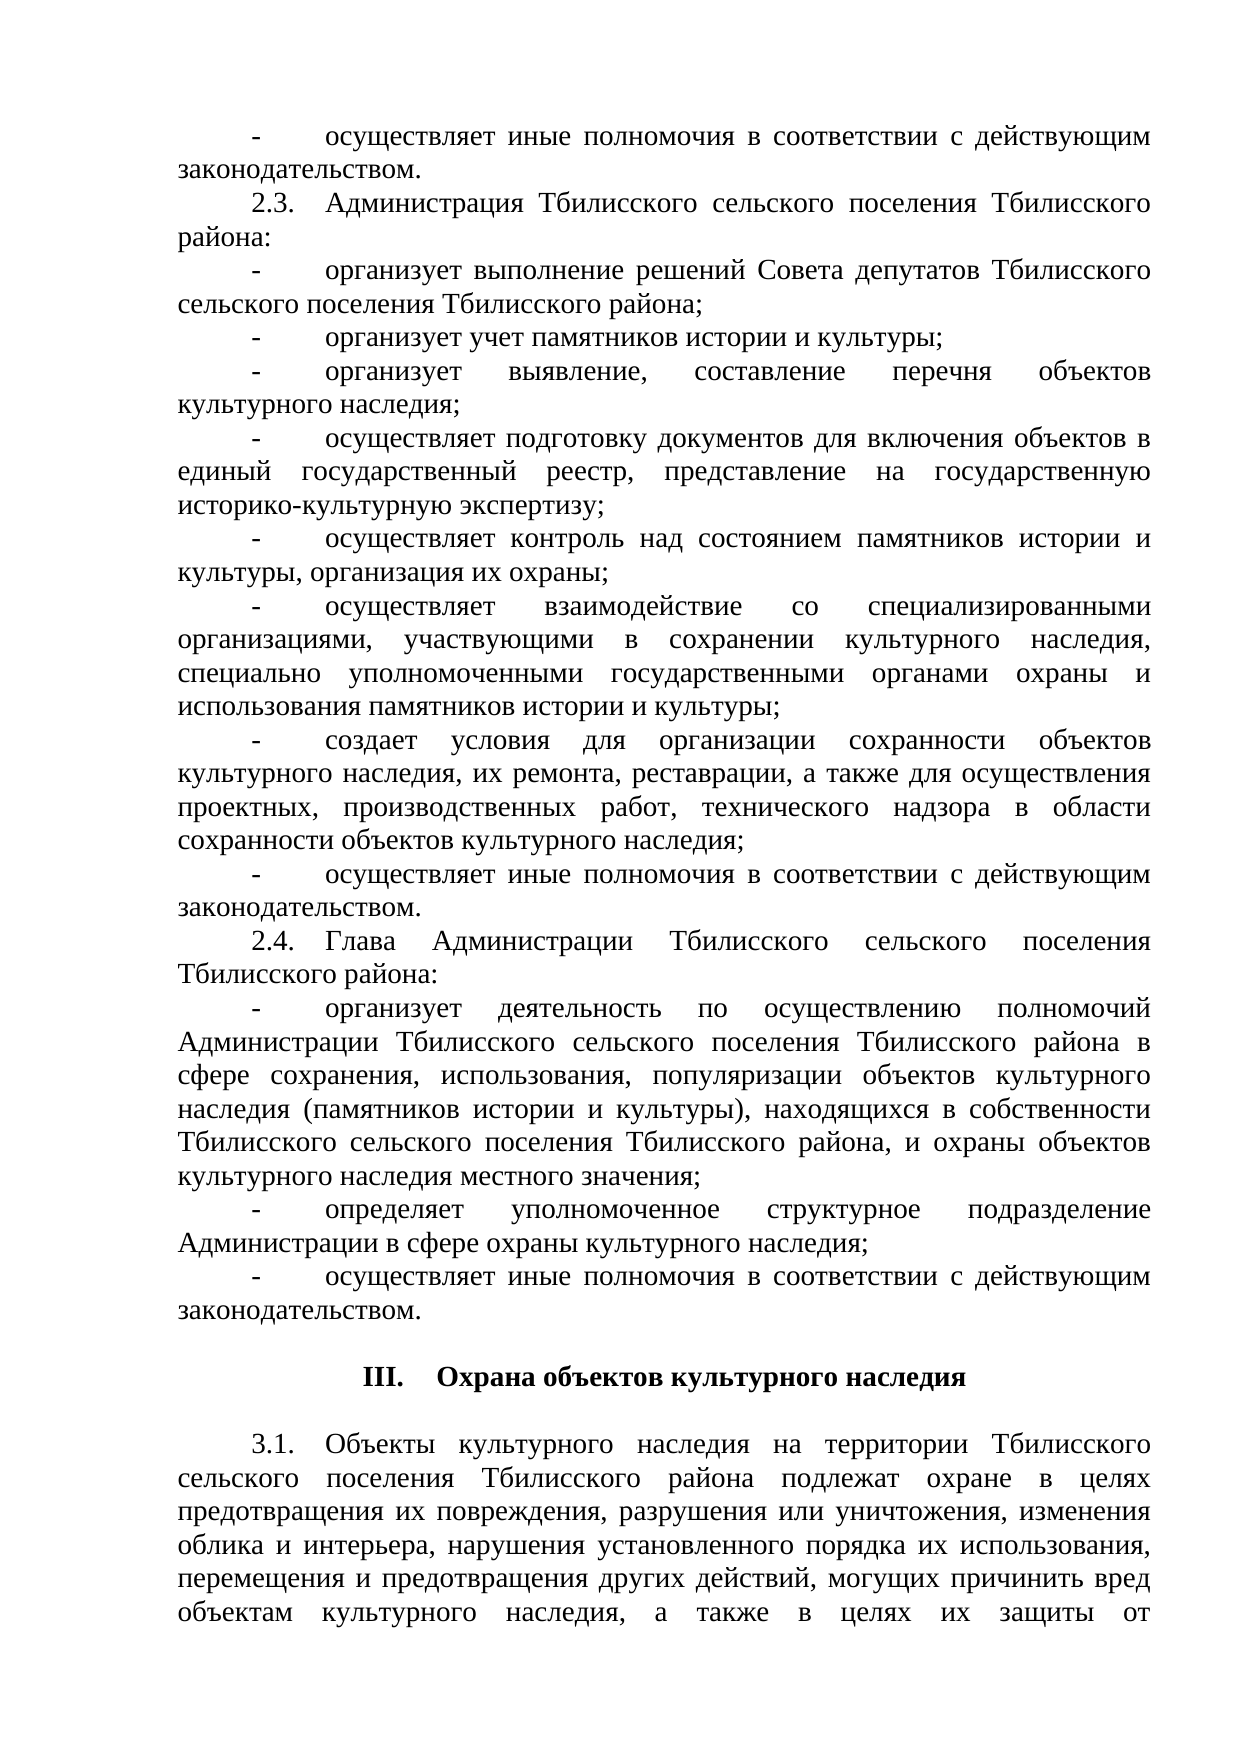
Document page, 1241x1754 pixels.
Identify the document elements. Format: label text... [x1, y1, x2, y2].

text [177, 1426, 1152, 1627]
text - создает условия для организации сохранности объектов культурного наследия, их ремонта, реставрации, а также для осуществления проектных, производственных работ, технического надзора в области сохранности объектов культурного наследия; [177, 722, 1152, 856]
text - организует учет памятников истории и культуры; [177, 319, 1152, 353]
text - осуществляет подготовку документов для включения объектов в единый государственный реестр, представление на государственную историко-культурную экспертизу; [177, 420, 1152, 521]
text - осуществляет иные полномочия в соответствии с действующим законодательством. [177, 118, 1152, 185]
text - осуществляет иные полномочия в соответствии с действующим законодательством. [177, 1258, 1152, 1326]
text - организует выявление, составление перечня объектов культурного наследия; [177, 353, 1152, 420]
text III. Охрана объектов культурного наследия [177, 1359, 1152, 1393]
text - организует выполнение решений Совета депутатов Тбилисского сельского поселения Тбилисского района; [177, 252, 1152, 319]
text - определяет уполномоченное структурное подразделение Администрации в сфере охраны культурного наследия; [177, 1191, 1152, 1258]
text - осуществляет контроль над состоянием памятников истории и культуры, организация их охраны; [177, 521, 1152, 588]
text - организует деятельность по осуществлению полномочий Администрации Тбилисского сельского поселения Тбилисского района в сфере сохранения, использования, популяризации объектов культурного наследия (памятников истории и культуры), находящихся в собственности Тбилисского сельского поселения Тбилисского района, и охраны объектов культурного наследия местного значения; [177, 990, 1152, 1191]
text 2.3. Администрация Тбилисского сельского поселения Тбилисского района: [177, 185, 1152, 252]
text - осуществляет иные полномочия в соответствии с действующим законодательством. [177, 856, 1152, 923]
text - осуществляет взаимодействие со специализированными организациями, участвующими в сохранении культурного наследия, специально уполномоченными государственными органами охраны и использования памятников истории и культуры; [177, 588, 1152, 722]
text 2.4. Глава Администрации Тбилисского сельского поселения Тбилисского района: [177, 923, 1152, 990]
